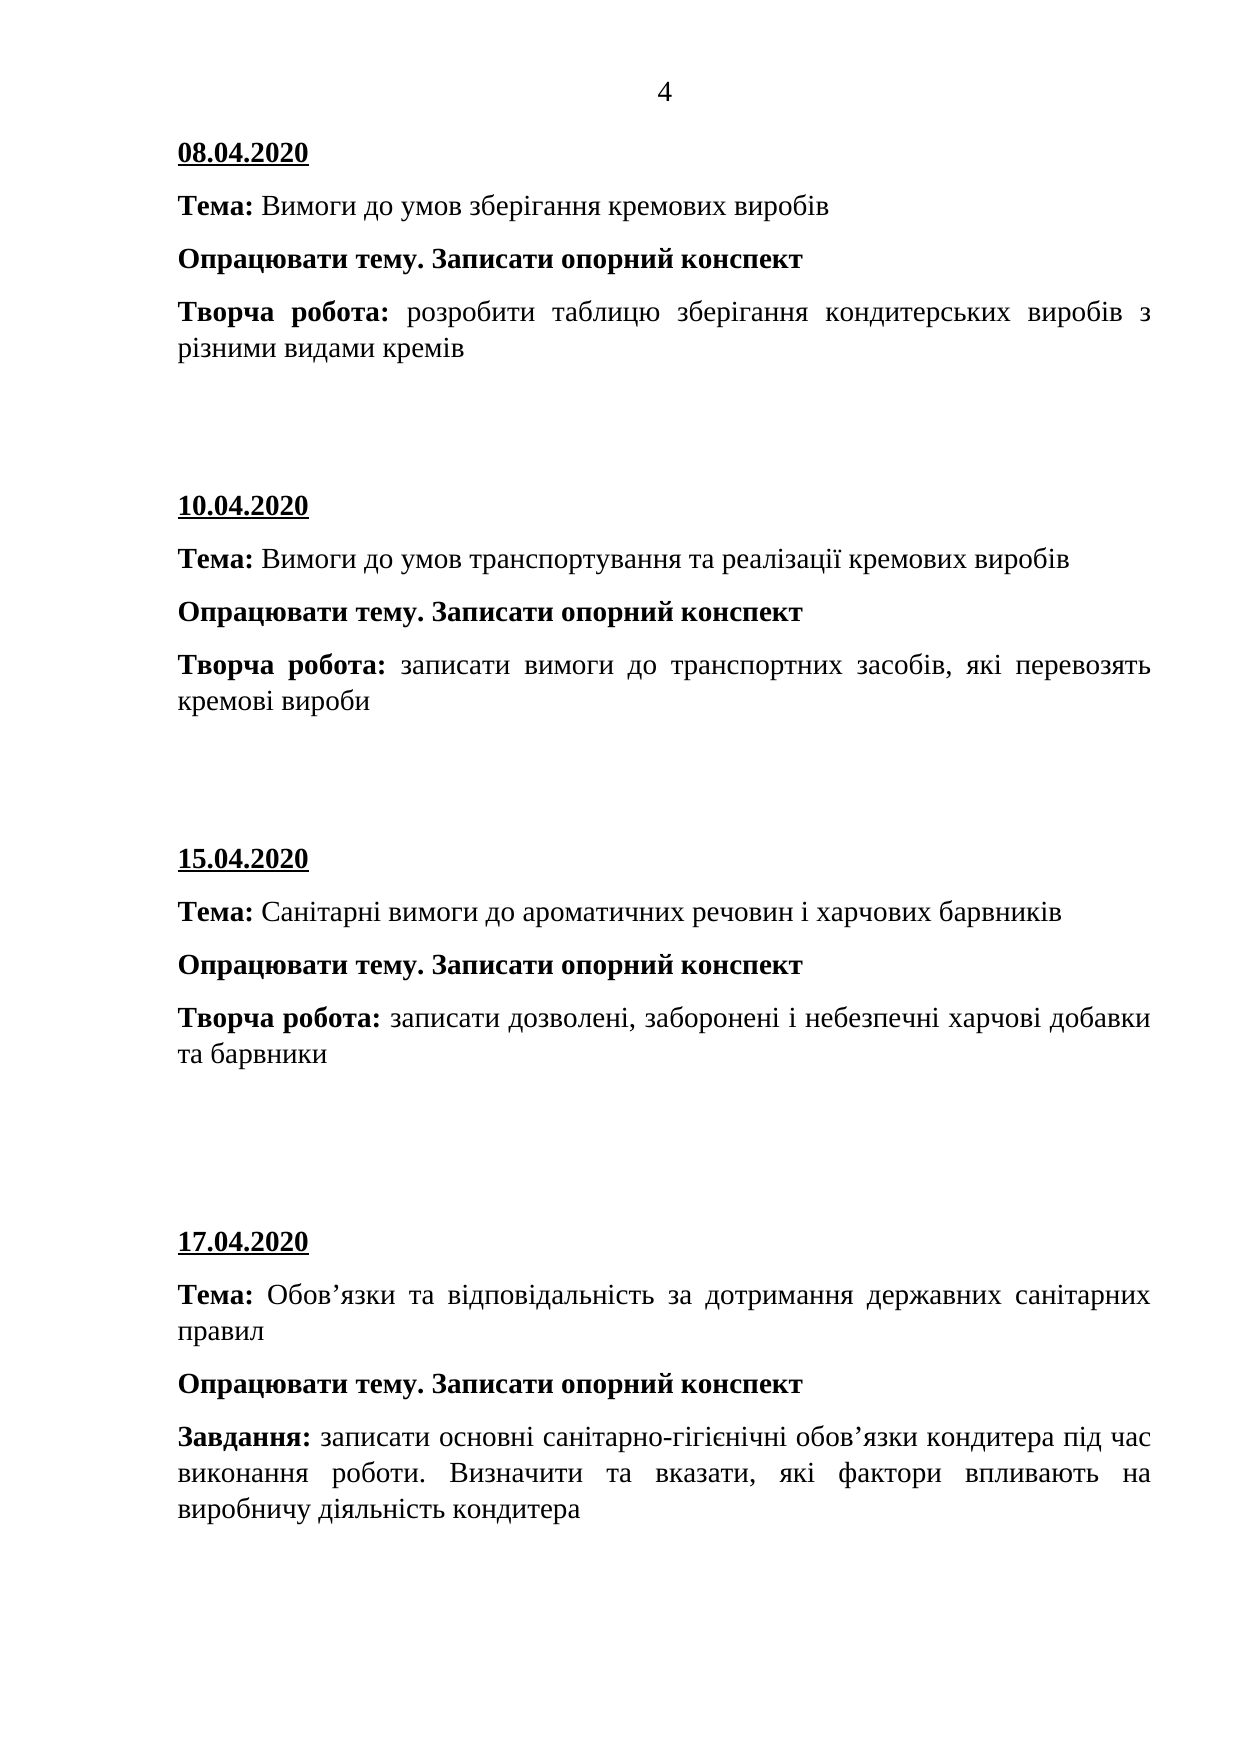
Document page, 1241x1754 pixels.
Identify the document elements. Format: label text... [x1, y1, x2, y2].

text Тема: Санітарні вимоги до ароматичних речовин і харчових барвників [177, 894, 1152, 928]
text 10.04.2020 [177, 488, 1152, 522]
text 17.04.2020 [177, 1224, 1152, 1258]
text Опрацювати тему. Записати опорний конспект [177, 594, 1152, 627]
text Творча робота: записати вимоги до транспортних засобів, які перевозять кремові вироби [177, 647, 1152, 716]
text Опрацювати тему. Записати опорний конспект [177, 1366, 1152, 1399]
text 08.04.2020 [177, 135, 1152, 169]
text Тема: Вимоги до умов транспортування та реалізації кремових виробів [177, 541, 1152, 575]
text Опрацювати тему. Записати опорний конспект [177, 947, 1152, 981]
text Творча робота: записати дозволені, заборонені і небезпечні харчові добавки та барвники [177, 1000, 1152, 1069]
text Завдання: записати основні санітарно-гігієнічні обов’язки кондитера під час виконання роботи. Визначити та вказати, які фактори впливають на виробничу діяльність кондитера [177, 1419, 1152, 1524]
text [177, 241, 1152, 274]
text Тема: Вимоги до умов зберігання кремових виробів [177, 188, 1152, 222]
text Тема: Обов’язки та відповідальність за дотримання державних санітарних правил [177, 1277, 1152, 1347]
text Творча робота: розробити таблицю зберігання кондитерських виробів з різними видами кремів [177, 294, 1152, 363]
text 15.04.2020 [177, 841, 1152, 875]
